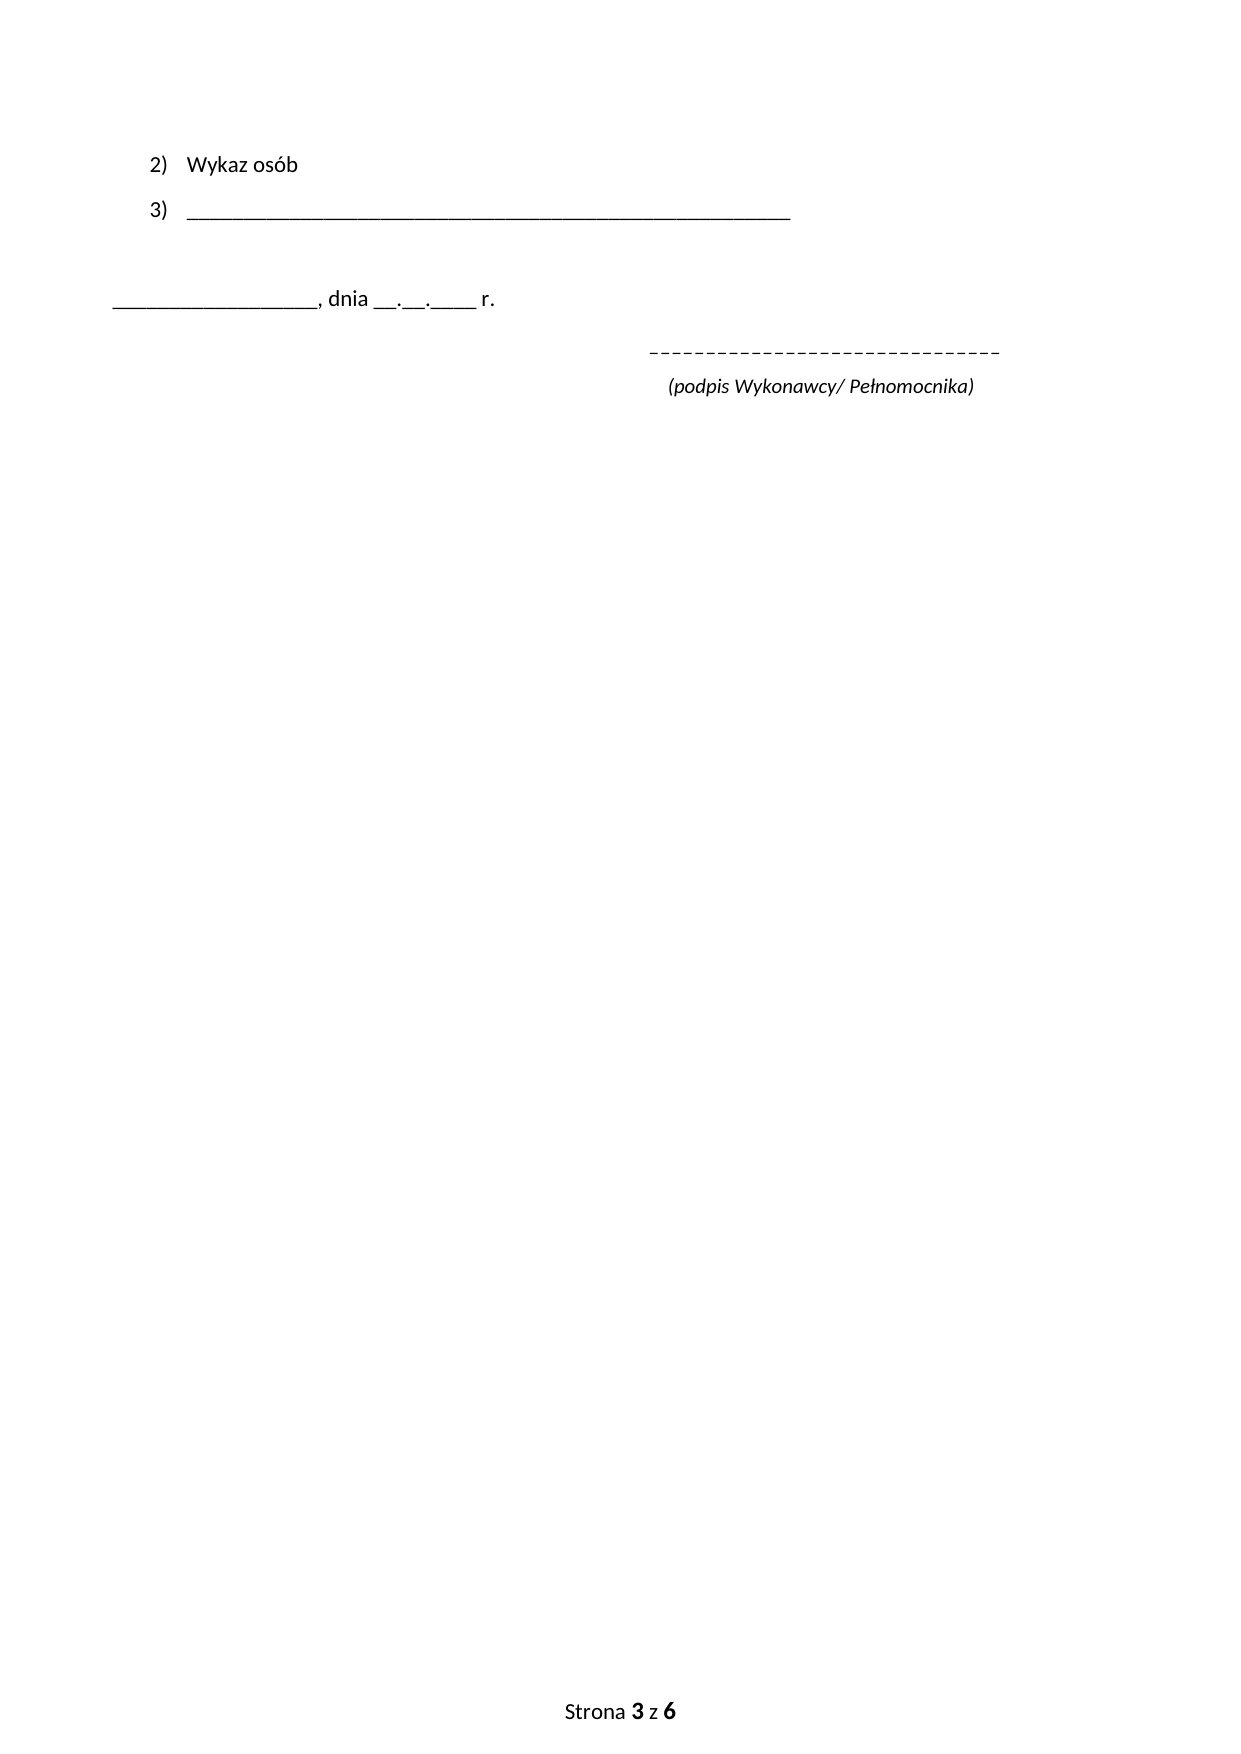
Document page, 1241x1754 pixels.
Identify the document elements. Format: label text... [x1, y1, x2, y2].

text _______________________________ [112, 329, 1073, 357]
text (podpis Wykonawcy/ Pełnomocnika) [112, 373, 1073, 399]
list Wykaz osób [149, 150, 1073, 178]
list _____________________________________________________ [149, 195, 1073, 223]
text __________________, dnia __.__.____ r. [112, 284, 1073, 312]
